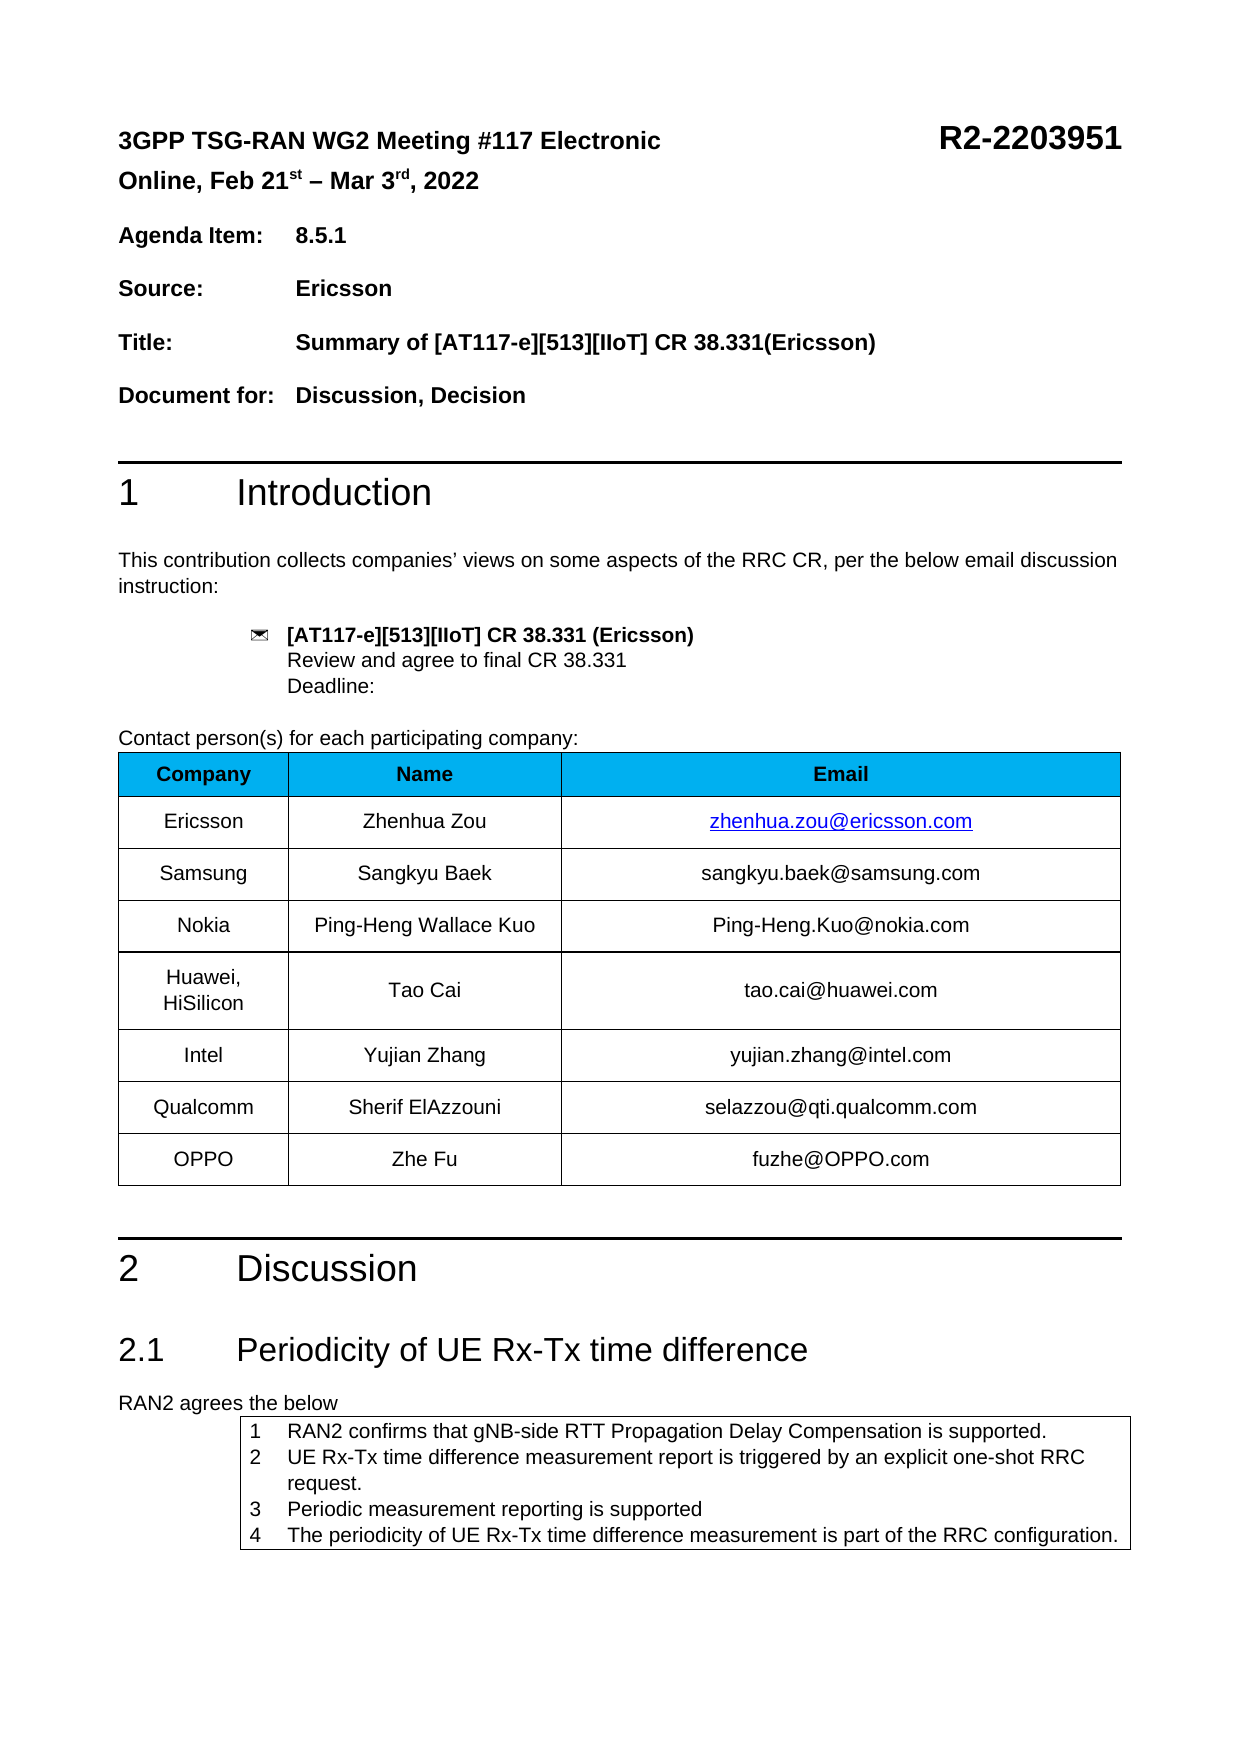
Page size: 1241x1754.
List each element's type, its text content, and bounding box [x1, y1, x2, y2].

text Document for: Discussion, Decision [118, 382, 1122, 408]
table_cell Huawei, HiSilicon [119, 953, 288, 1029]
text Contact person(s) for each participating company: [118, 726, 1122, 750]
table_cell zhenhua.zou@ericsson.com [562, 797, 1120, 848]
table_cell Zhe Fu [289, 1134, 561, 1185]
table_cell OPPO [119, 1134, 288, 1185]
text 2 UE Rx-Tx time difference measurement report is triggered by an explicit one-shot RRC request. [241, 1442, 1130, 1494]
subtitle 1 Introduction [118, 464, 1122, 513]
table_cell Sangkyu Baek [289, 849, 561, 899]
table_header Company [119, 753, 288, 796]
table_cell Zhenhua Zou [289, 797, 561, 848]
table_cell Ping-Heng Wallace Kuo [289, 901, 561, 951]
text 3GPP TSG-RAN WG2 Meeting #117 Electronic R2-2203951 [118, 118, 1122, 157]
table_cell Nokia [119, 901, 288, 951]
table_header Name [289, 753, 561, 796]
text 1 RAN2 confirms that gNB-side RTT Propagation Delay Compensation is supported. [241, 1417, 1130, 1442]
text Agenda Item: 8.5.1 [118, 222, 1122, 248]
table_cell Ericsson [119, 797, 288, 848]
table_cell Yujian Zhang [289, 1030, 561, 1081]
table_cell Ping-Heng.Kuo@nokia.com [562, 901, 1120, 951]
table_cell Qualcomm [119, 1082, 288, 1133]
table_cell sangkyu.baek@samsung.com [562, 849, 1120, 899]
table_cell Samsung [119, 849, 288, 899]
text RAN2 agrees the below [118, 1390, 1122, 1414]
text Online, Feb 21st – Mar 3rd, 2022 [118, 166, 1122, 194]
table_cell selazzou@qti.qualcomm.com [562, 1082, 1120, 1133]
text This contribution collects companies’ views on some aspects of the RRC CR, per the below email discussion instruction: [118, 548, 1122, 598]
text 4 The periodicity of UE Rx-Tx time difference measurement is part of the RRC configuration. [241, 1519, 1130, 1549]
text Source: Ericsson [118, 275, 1122, 302]
table_cell yujian.zhang@intel.com [562, 1030, 1120, 1081]
subtitle 2 Discussion [118, 1240, 1122, 1289]
table_cell fuzhe@OPPO.com [562, 1134, 1120, 1185]
table_cell Sherif ElAzzouni [289, 1082, 561, 1133]
text 3 Periodic measurement reporting is supported [241, 1494, 1130, 1519]
text Deadline: [287, 674, 1122, 698]
table_cell Intel [119, 1030, 288, 1081]
table_cell Tao Cai [289, 953, 561, 1029]
subtitle 2.1 Periodicity of UE Rx-Tx time difference [118, 1330, 1122, 1368]
text Review and agree to final CR 38.331 [287, 648, 1122, 672]
text Title: Summary of [AT117-e][513][IIoT] CR 38.331(Ericsson) [118, 329, 1122, 355]
text [AT117-e][513][IIoT] CR 38.331 (Ericsson) [249, 622, 1122, 646]
table_header Email [562, 753, 1120, 796]
table_cell tao.cai@huawei.com [562, 953, 1120, 1029]
